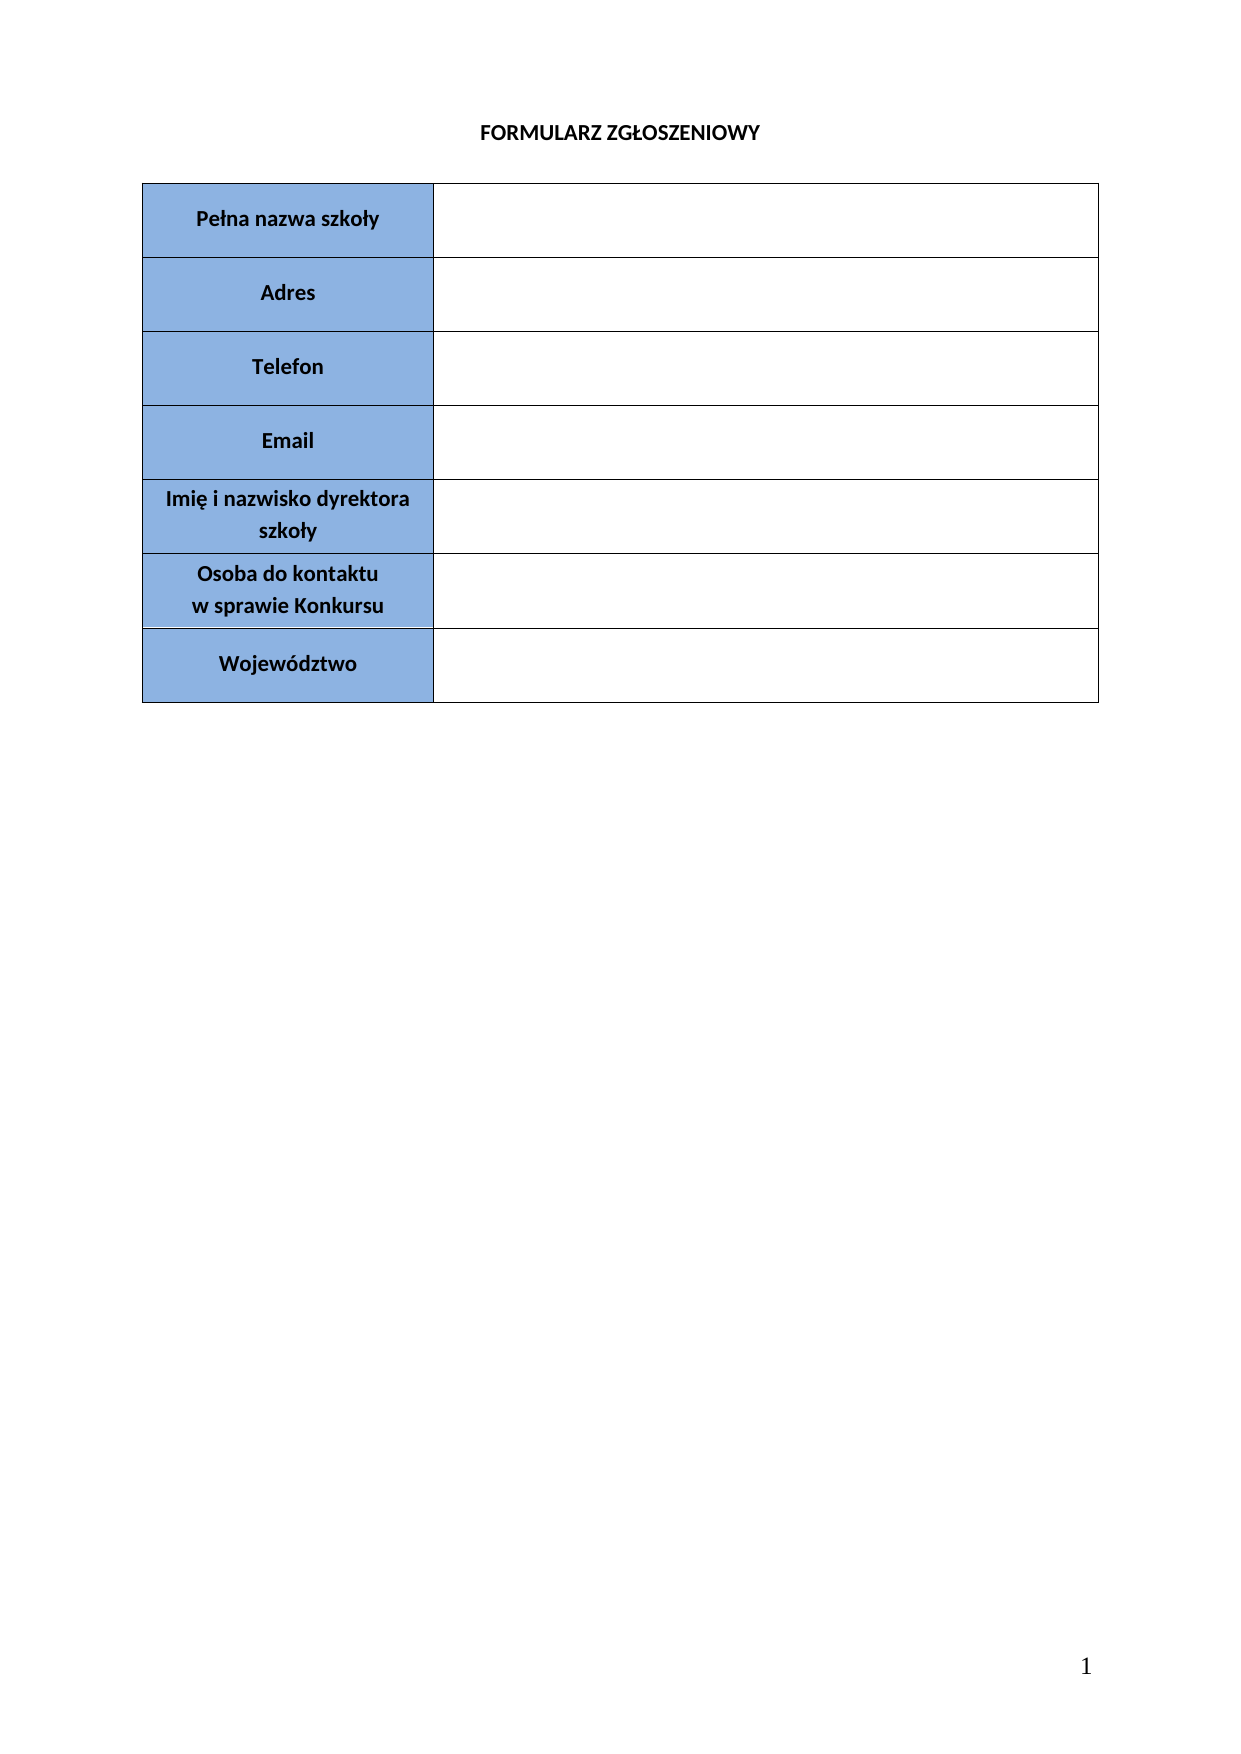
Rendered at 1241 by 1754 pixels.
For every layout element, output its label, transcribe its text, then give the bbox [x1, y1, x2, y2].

table_header [434, 184, 1098, 257]
table_header Pełna nazwa szkoły [143, 184, 433, 257]
table_cell [434, 629, 1098, 702]
table_cell [434, 406, 1098, 479]
table_cell Adres [143, 258, 433, 331]
table_cell [434, 480, 1098, 553]
text FORMULARZ ZGŁOSZENIOWY [148, 118, 1092, 146]
table_cell [434, 554, 1098, 627]
table_cell [434, 258, 1098, 331]
table_cell Osoba do kontaktu w sprawie Konkursu [143, 554, 433, 627]
table_cell Email [143, 406, 433, 479]
table_cell [434, 332, 1098, 405]
table_cell Imię i nazwisko dyrektora szkoły [143, 480, 433, 553]
table_cell Telefon [143, 332, 433, 405]
table_cell Województwo [143, 629, 433, 702]
